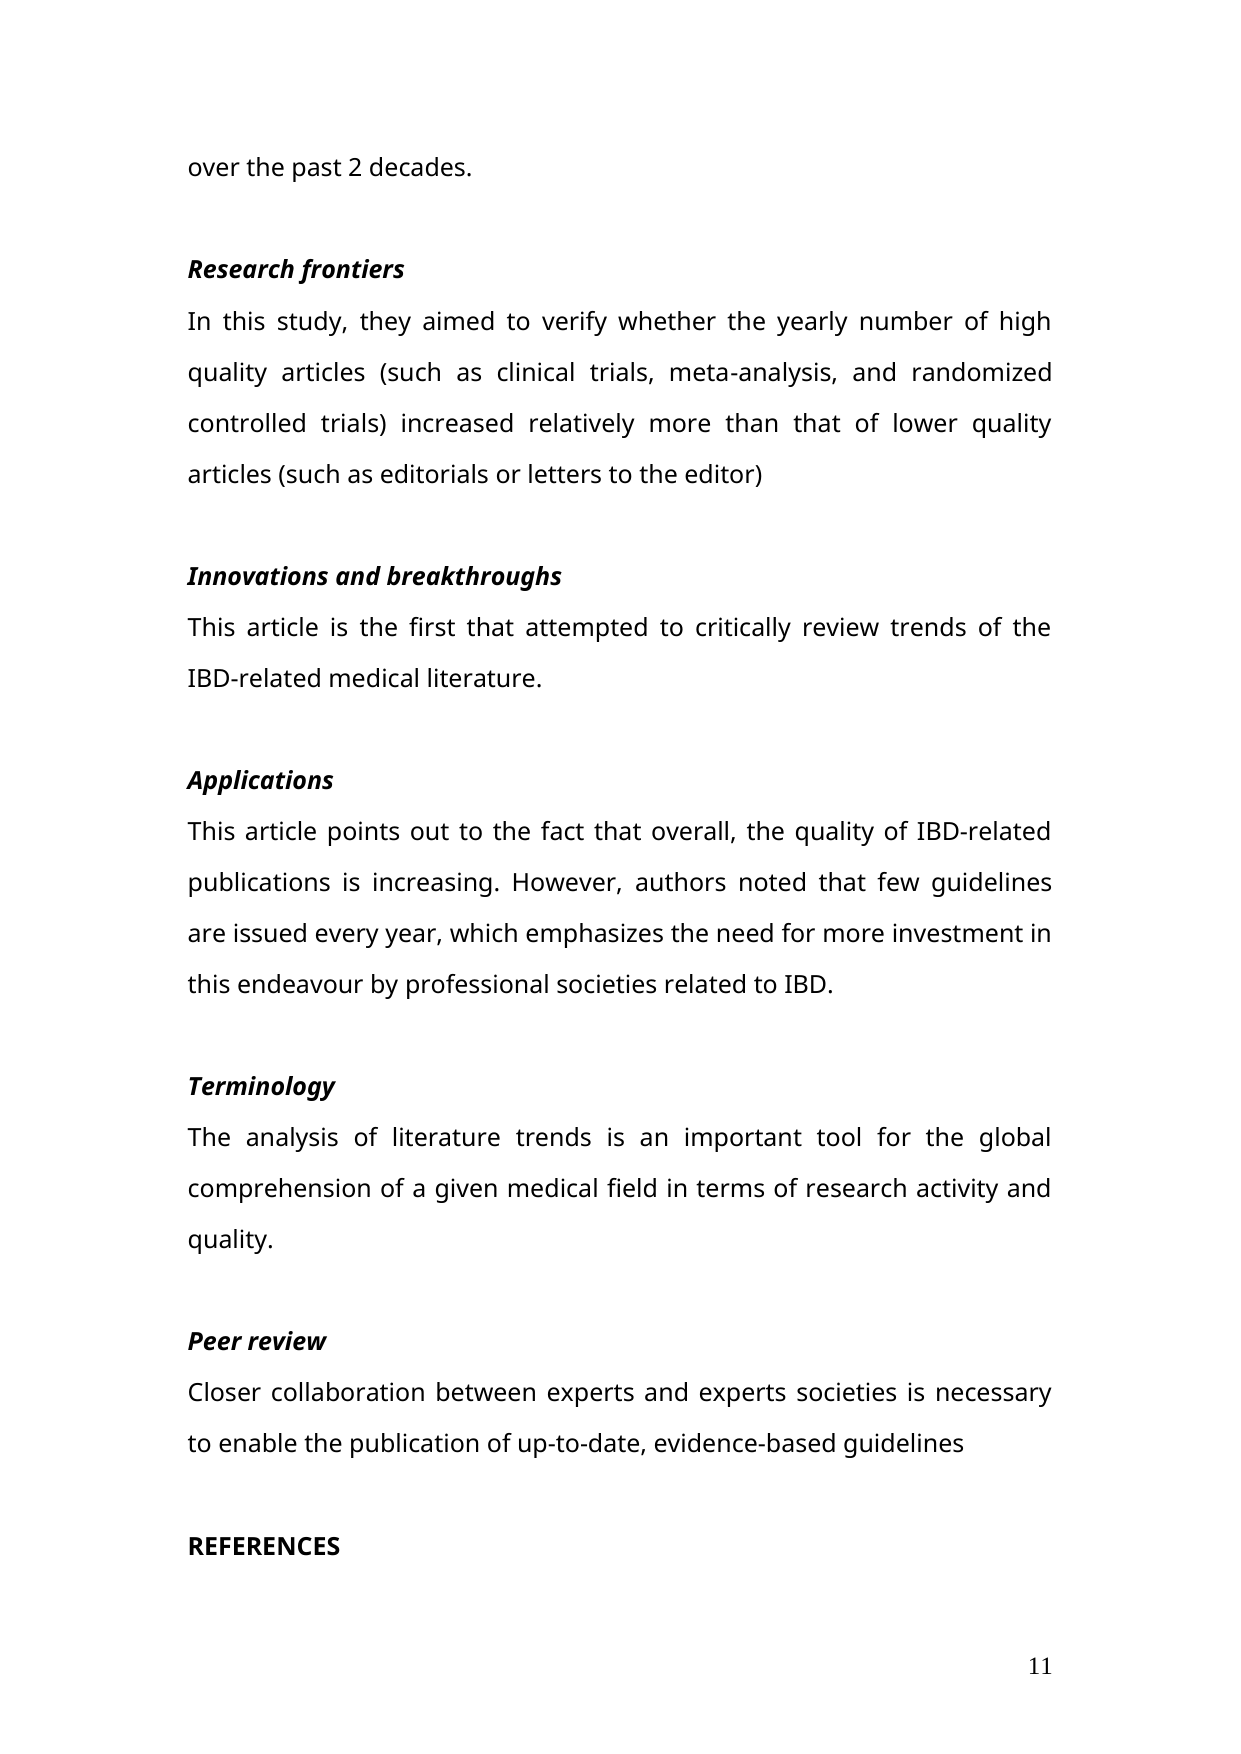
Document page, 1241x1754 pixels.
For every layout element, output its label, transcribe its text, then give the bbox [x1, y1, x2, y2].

text REFERENCES [187, 1528, 1053, 1562]
text Applications [187, 762, 1053, 797]
text Peer review [187, 1324, 1053, 1358]
text Closer collaboration between experts and experts societies is necessary to enable the publication of up-to-date, evidence-based guidelines [187, 1375, 1053, 1460]
text Terminology [187, 1069, 1053, 1103]
text Research frontiers [187, 252, 1053, 286]
text In this study, they aimed to verify whether the yearly number of high quality articles (such as clinical trials, meta-analysis, and randomized controlled trials) increased relatively more than that of lower quality articles (such as editorials or letters to the editor) [187, 303, 1053, 490]
text The analysis of literature trends is an important tool for the global comprehension of a given medical field in terms of research activity and quality. [187, 1120, 1053, 1256]
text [187, 150, 1053, 184]
text This article is the first that attempted to critically review trends of the IBD-related medical literature. [187, 609, 1053, 694]
text This article points out to the fact that overall, the quality of IBD-related publications is increasing. However, authors noted that few guidelines are issued every year, which emphasizes the need for more investment in this endeavour by professional societies related to IBD. [187, 813, 1053, 1001]
text Innovations and breakthroughs [187, 558, 1053, 592]
